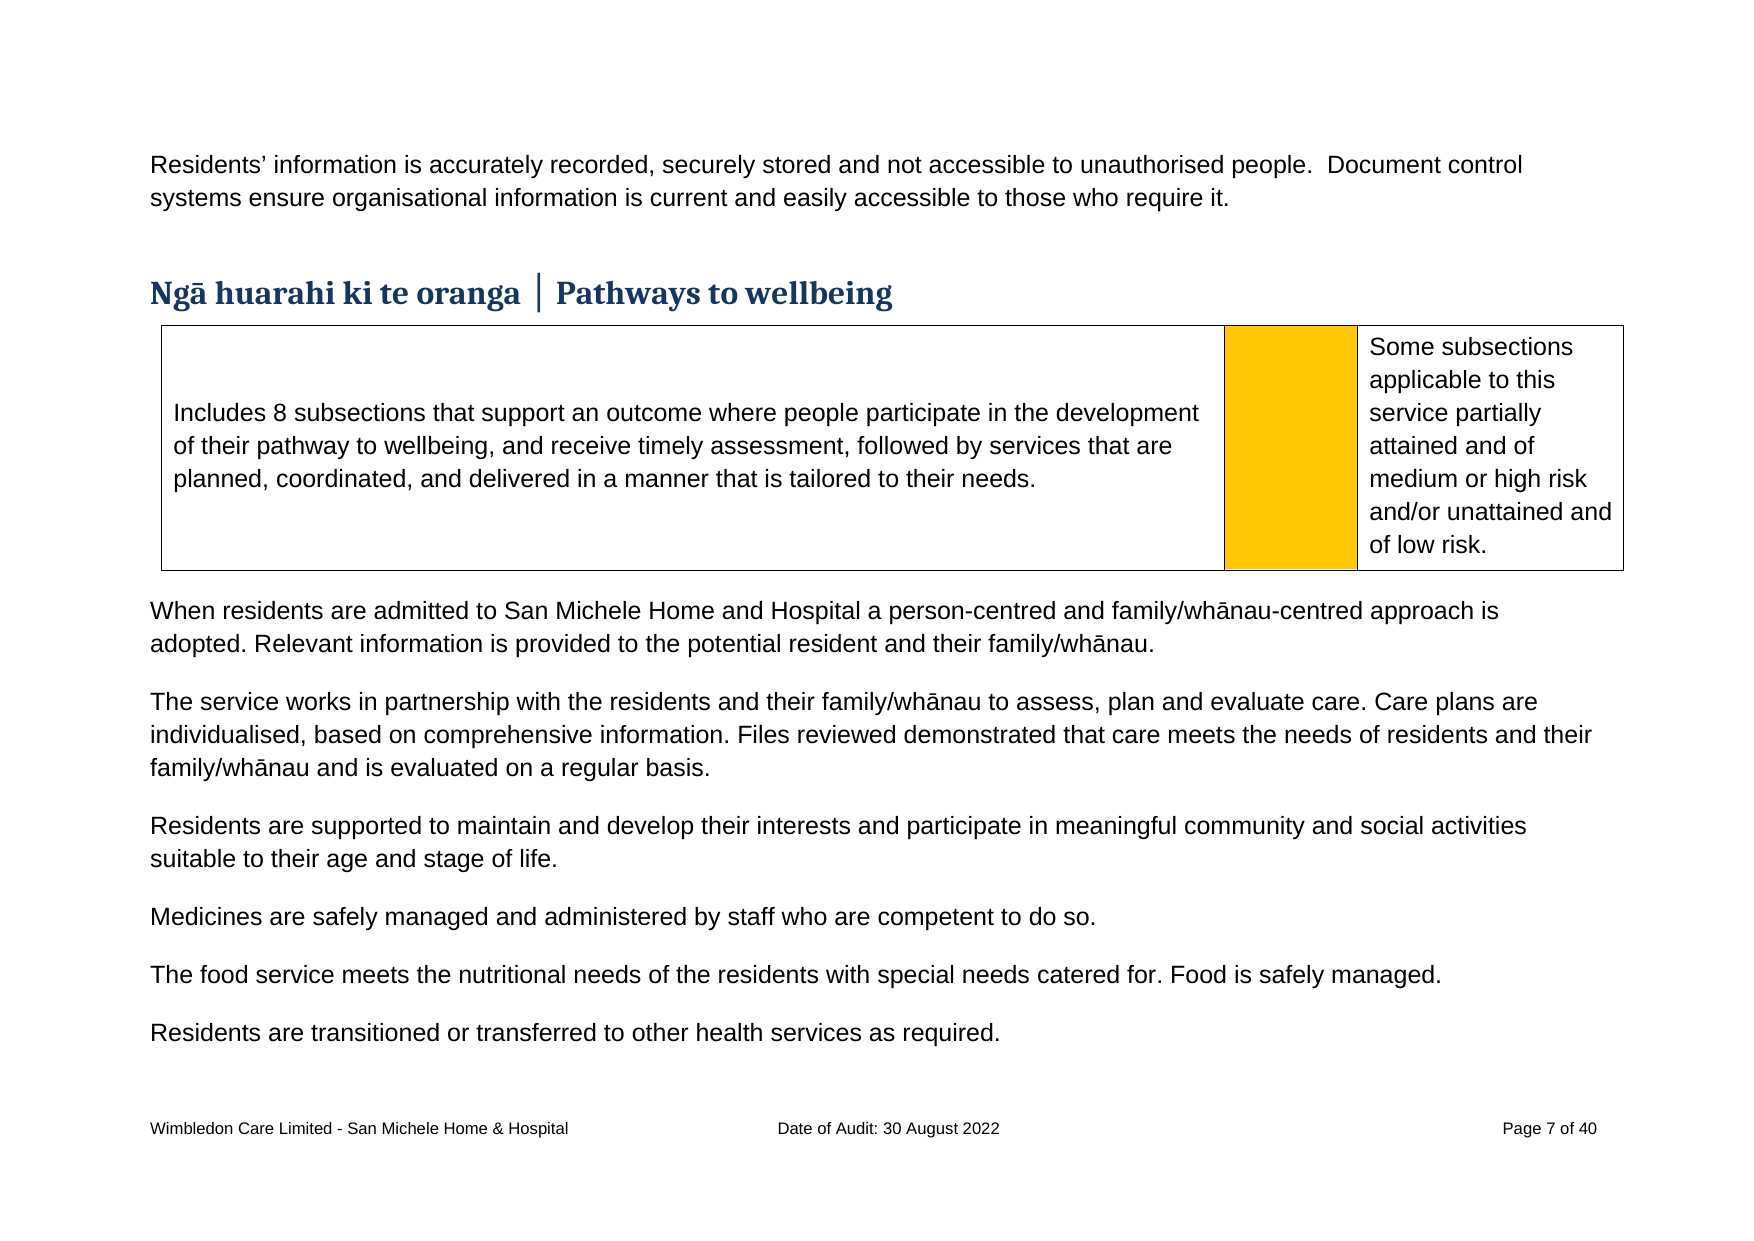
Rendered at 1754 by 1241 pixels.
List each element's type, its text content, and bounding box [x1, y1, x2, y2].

text When residents are admitted to San Michele Home and Hospital a person-centred and family/whānau-centred approach is adopted. Relevant information is provided to the potential resident and their family/whānau. [150, 596, 1604, 657]
table_header [1225, 326, 1357, 569]
subtitle Ngā huarahi ki te oranga │ Pathways to wellbeing [539, 274, 1604, 312]
text Medicines are safely managed and administered by staff who are competent to do so. [150, 902, 1604, 931]
text Residents’ information is accurately recorded, securely stored and not accessible to unauthorised people. Document control systems ensure organisational information is current and easily accessible to those who require it. [150, 150, 1604, 212]
table_header Includes 8 subsections that support an outcome where people participate in the development of their pathway to wellbeing, and receive timely assessment, followed by services that are planned, coordinated, and delivered in a manner that is tailored to their needs. [162, 326, 1224, 569]
table_header Some subsections applicable to this service partially attained and of medium or high risk and/or unattained and of low risk. [1358, 326, 1623, 569]
text Residents are supported to maintain and develop their interests and participate in meaningful community and social activities suitable to their age and stage of life. [150, 811, 1604, 872]
subtitle Ngā huarahi ki te oranga │ Pathways to wellbeing [150, 274, 537, 312]
text Residents are transitioned or transferred to other health services as required. [150, 1018, 1604, 1047]
text The service works in partnership with the residents and their family/whānau to assess, plan and evaluate care. Care plans are individualised, based on comprehensive information. Files reviewed demonstrated that care meets the needs of residents and their family/whānau and is evaluated on a regular basis. [150, 687, 1604, 781]
text The food service meets the nutritional needs of the residents with special needs catered for. Food is safely managed. [150, 960, 1604, 988]
